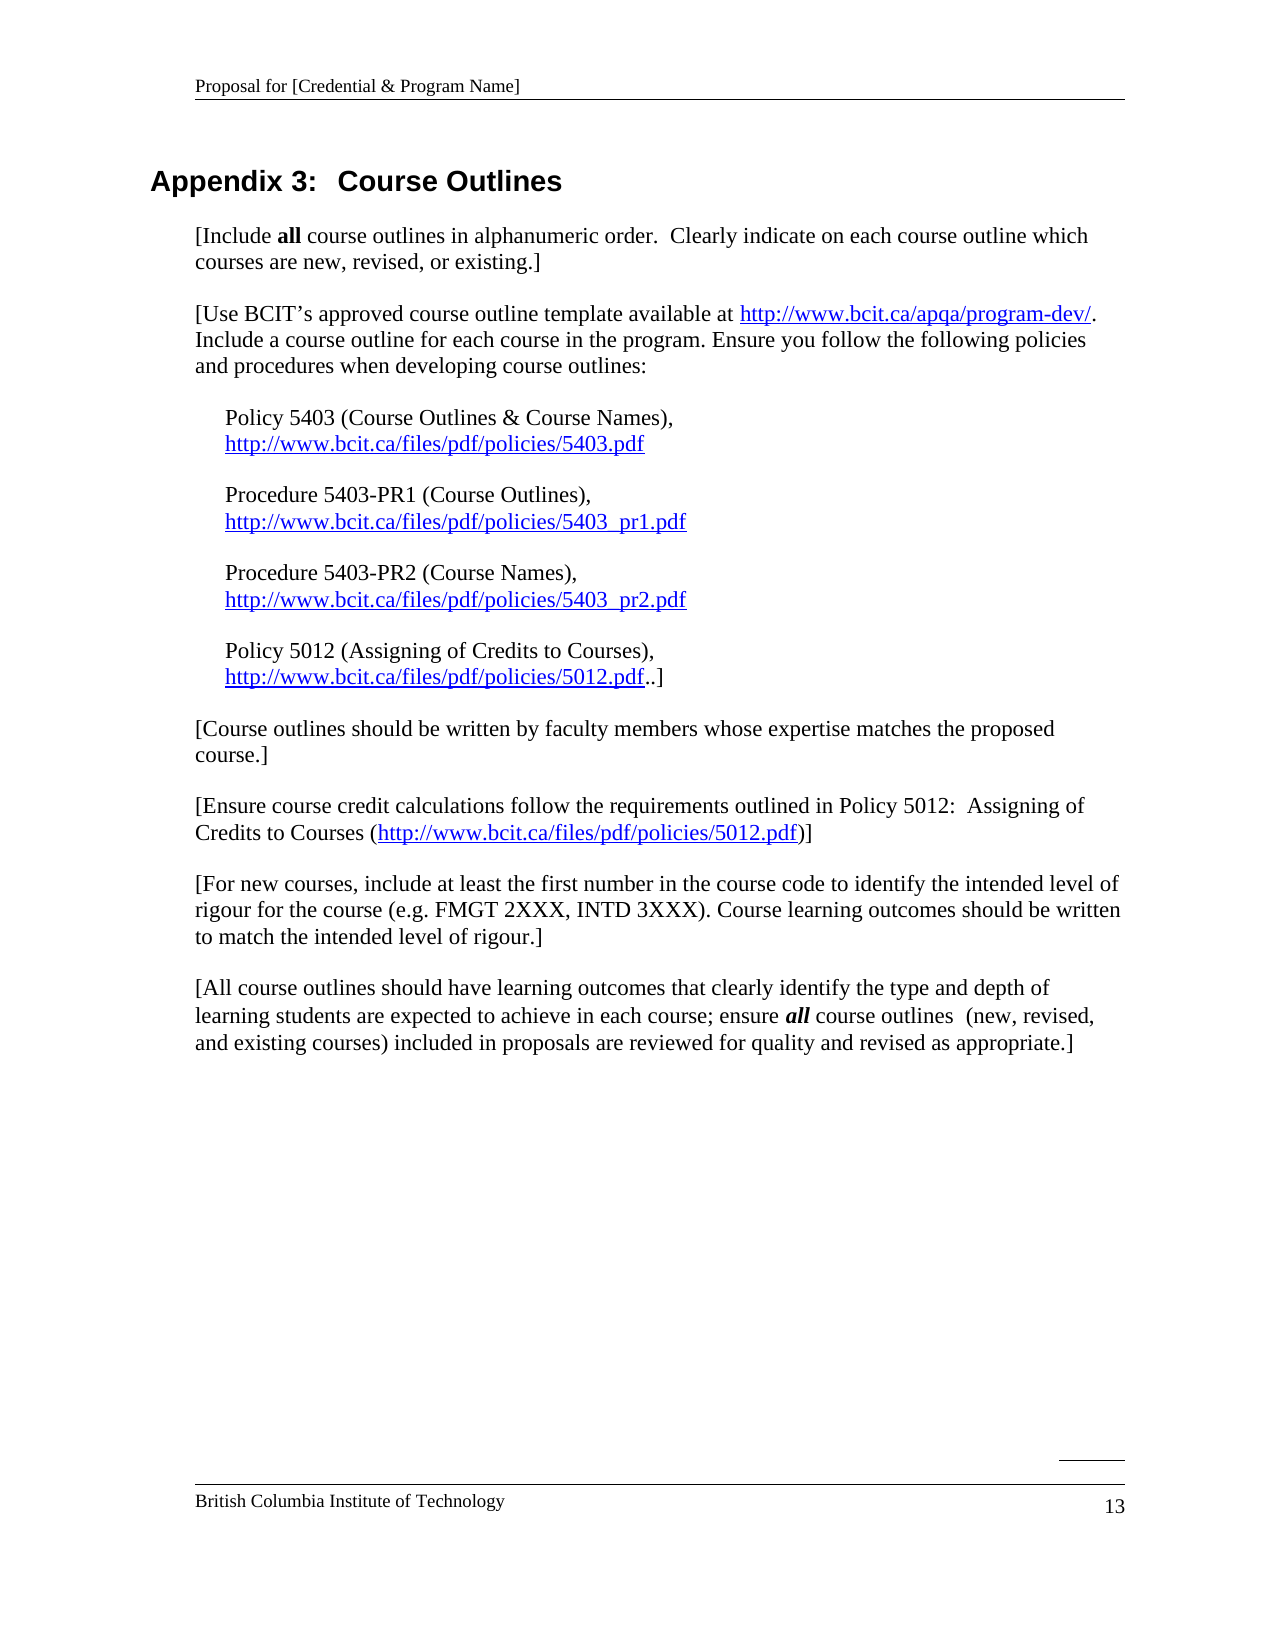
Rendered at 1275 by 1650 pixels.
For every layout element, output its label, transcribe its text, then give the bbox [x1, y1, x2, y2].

text [Course outlines should be written by faculty members whose expertise matches the proposed course.] [195, 715, 1125, 767]
text Policy 5403 (Course Outlines & Course Names), http://www.bcit.ca/files/pdf/policies/5403.pdf [225, 404, 1125, 457]
text Policy 5012 (Assigning of Credits to Courses), http://www.bcit.ca/files/pdf/policies/5012.pdf..] [225, 637, 1125, 690]
text Procedure 5403-PR1 (Course Outlines), http://www.bcit.ca/files/pdf/policies/5403_pr1.pdf [225, 482, 1125, 534]
text [Use BCIT’s approved course outline template available at http://www.bcit.ca/apqa/program-dev/. Include a course outline for each course in the program. Ensure you follow the following policies and procedures when developing course outlines: [195, 300, 1125, 379]
text [Include all course outlines in alphanumeric order. Clearly indicate on each course outline which courses are new, revised, or existing.] [195, 222, 1125, 275]
text [For new courses, include at least the first number in the course code to identify the intended level of rigour for the course (e.g. FMGT 2XXX, INTD 3XXX). Course learning outcomes should be written to match the intended level of rigour.] [195, 870, 1125, 949]
text Procedure 5403-PR2 (Course Names), http://www.bcit.ca/files/pdf/policies/5403_pr2.pdf [225, 559, 1125, 612]
subtitle Appendix 3: Course Outlines [150, 163, 1125, 197]
text [All course outlines should have learning outcomes that clearly identify the type and depth of learning students are expected to achieve in each course; ensure all course outlines (new, revised, and existing courses) included in proposals are reviewed for quality and revised as appropriate.] [195, 974, 1125, 1056]
text [Ensure course credit calculations follow the requirements outlined in Policy 5012: Assigning of Credits to Courses (http://www.bcit.ca/files/pdf/policies/5012.pdf)] [195, 792, 1125, 845]
